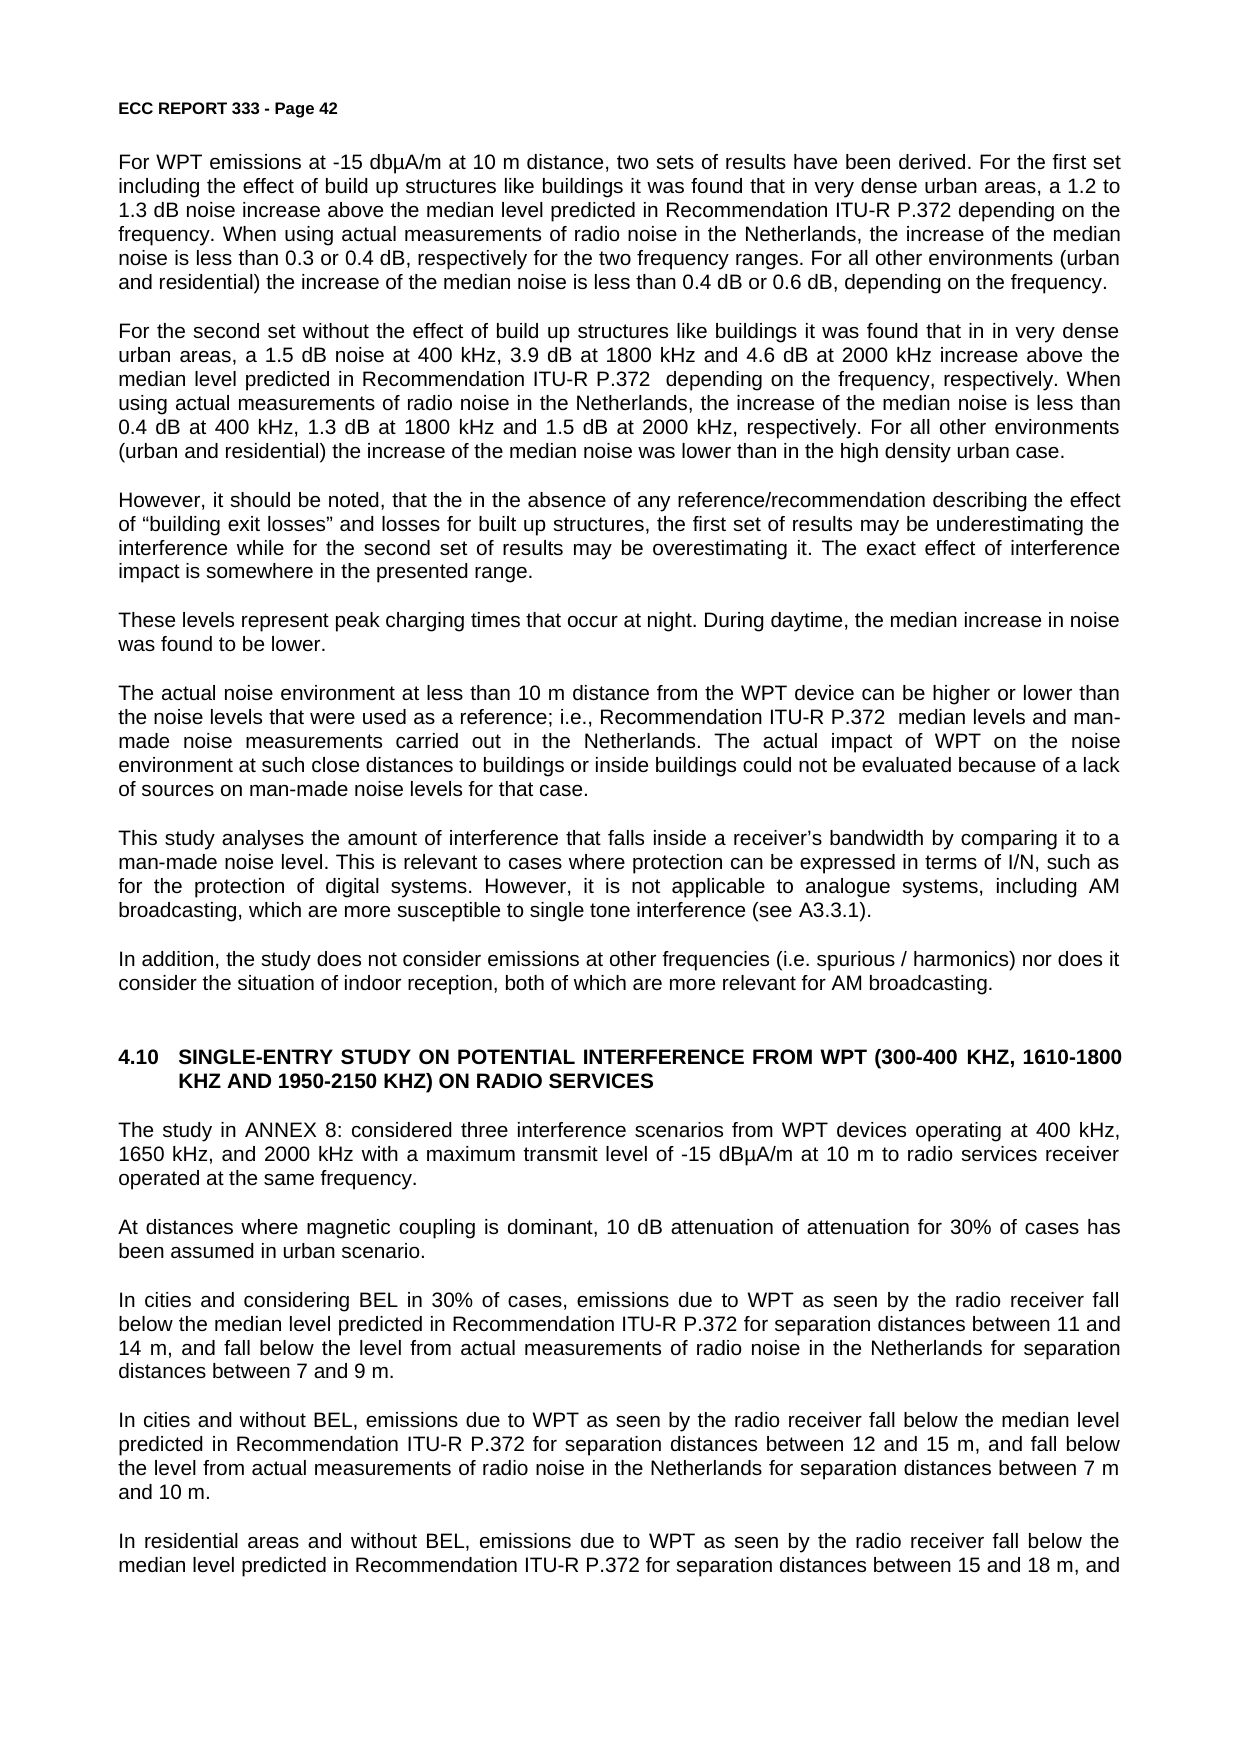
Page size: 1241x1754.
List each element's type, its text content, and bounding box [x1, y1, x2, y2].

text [118, 1529, 1122, 1577]
subtitle Single-entry study on potential interference from WPT (300-400 kHz, 1610-1800 kHz and 1950-2150 kHz) on radio services [118, 1045, 1122, 1093]
text In addition, the study does not consider emissions at other frequencies (i.e. spurious / harmonics) nor does it consider the situation of indoor reception, both of which are more relevant for AM broadcasting. [118, 947, 1122, 995]
text For the second set without the effect of build up structures like buildings it was found that in in very dense urban areas, a 1.5 dB noise at 400 kHz, 3.9 dB at 1800 kHz and 4.6 dB at 2000 kHz increase above the median level predicted in Recommendation ITU-R P.372 depending on the frequency, respectively. When using actual measurements of radio noise in the Netherlands, the increase of the median noise is less than 0.4 dB at 400 kHz, 1.3 dB at 1800 kHz and 1.5 dB at 2000 kHz, respectively. For all other environments (urban and residential) the increase of the median noise was lower than in the high density urban case. [118, 319, 1122, 462]
text However, it should be noted, that the in the absence of any reference/recommendation describing the effect of “building exit losses” and losses for built up structures, the first set of results may be underestimating the interference while for the second set of results may be overestimating it. The exact effect of interference impact is somewhere in the presented range. [118, 487, 1122, 583]
text The study in ANNEX 8 considered three interference scenarios from WPT devices operating at 400 kHz, 1650 kHz, and 2000 kHz with a maximum transmit level of -15 dBµA/m at 10 m to radio services receiver operated at the same frequency. [118, 1118, 1122, 1189]
text The actual noise environment at less than 10 m distance from the WPT device can be higher or lower than the noise levels that were used as a reference; i.e., Recommendation ITU-R P.372 median levels and man-made noise measurements carried out in the Netherlands. The actual impact of WPT on the noise environment at such close distances to buildings or inside buildings could not be evaluated because of a lack of sources on man-made noise levels for that case. [118, 681, 1122, 801]
text This study analyses the amount of interference that falls inside a receiver’s bandwidth by comparing it to a man-made noise level. This is relevant to cases where protection can be expressed in terms of I/N, such as for the protection of digital systems. However, it is not applicable to analogue systems, including AM broadcasting, which are more susceptible to single tone interference (see A3.3.1). [118, 826, 1122, 922]
text In cities and without BEL, emissions due to WPT as seen by the radio receiver fall below the median level predicted in Recommendation ITU-R P.372 for separation distances between 12 and 15 m, and fall below the level from actual measurements of radio noise in the Netherlands for separation distances between 7 m and 10 m. [118, 1408, 1122, 1504]
text At distances where magnetic coupling is dominant, 10 dB attenuation of attenuation for 30% of cases has been assumed in urban scenario. [118, 1214, 1122, 1262]
text In cities and considering BEL in 30% of cases, emissions due to WPT as seen by the radio receiver fall below the median level predicted in Recommendation ITU-R P.372 for separation distances between 11 and 14 m, and fall below the level from actual measurements of radio noise in the Netherlands for separation distances between 7 and 9 m. [118, 1287, 1122, 1383]
text For WPT emissions at -15 dbµA/m at 10 m distance, two sets of results have been derived. For the first set including the effect of build up structures like buildings it was found that in very dense urban areas, a 1.2 to 1.3 dB noise increase above the median level predicted in Recommendation ITU-R P.372 depending on the frequency. When using actual measurements of radio noise in the Netherlands, the increase of the median noise is less than 0.3 or 0.4 dB, respectively for the two frequency ranges. For all other environments (urban and residential) the increase of the median noise is less than 0.4 dB or 0.6 dB, depending on the frequency. [118, 150, 1122, 294]
text These levels represent peak charging times that occur at night. During daytime, the median increase in noise was found to be lower. [118, 608, 1122, 656]
